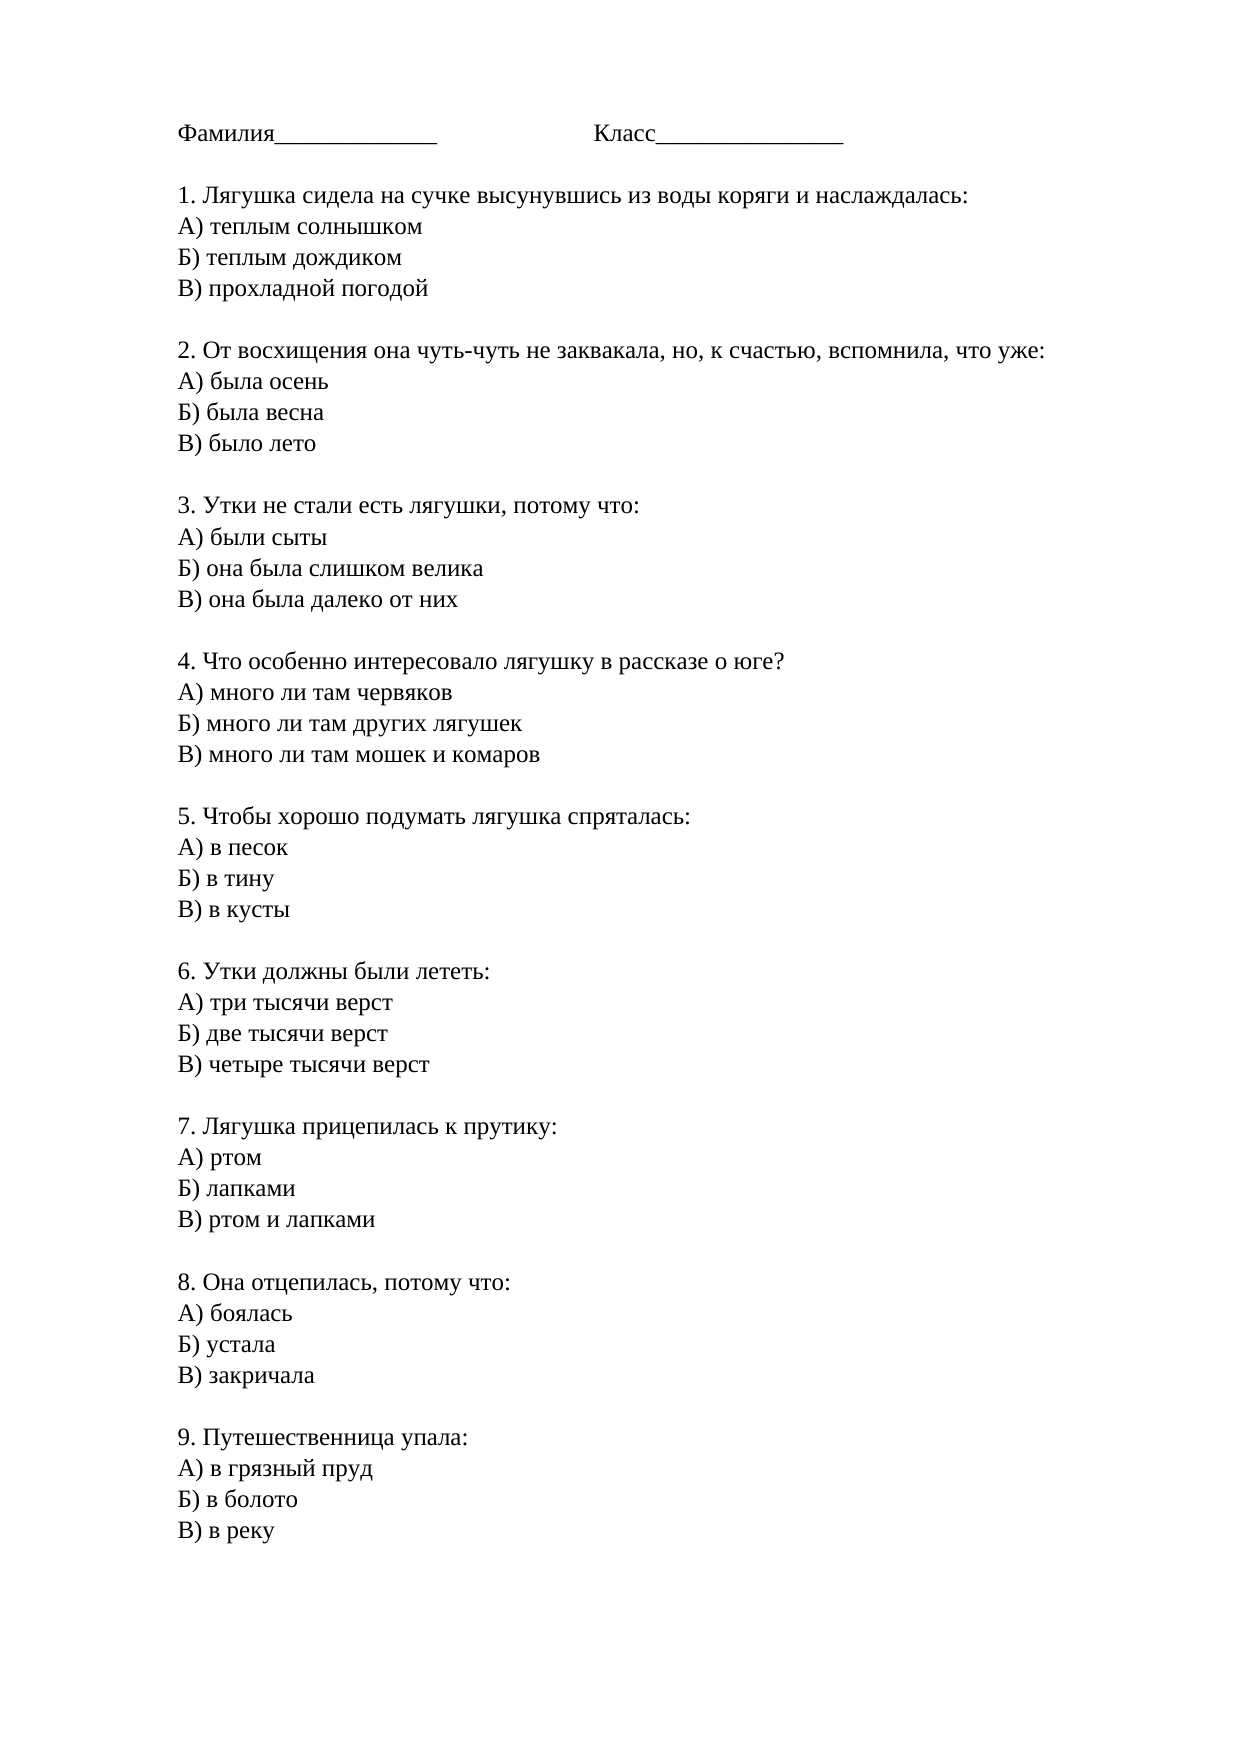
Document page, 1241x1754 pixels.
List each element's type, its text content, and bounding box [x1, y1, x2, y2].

text А) в грязный пруд [177, 1453, 1152, 1482]
text Фамилия_____________ Класс_______________ [177, 118, 1152, 147]
text В) было лето [177, 428, 1152, 457]
text Б) была весна [177, 397, 1152, 426]
text А) теплым солнышком [177, 211, 1152, 240]
text А) была осень [177, 366, 1152, 395]
text Б) она была слишком велика [177, 553, 1152, 581]
text А) три тысячи верст [177, 987, 1152, 1016]
text А) много ли там червяков [177, 677, 1152, 706]
text Б) две тысячи верст [177, 1018, 1152, 1047]
text 2. От восхищения она чуть-чуть не заквакала, но, к счастью, вспомнила, что уже: [177, 335, 1152, 364]
text Б) лапками [177, 1173, 1152, 1202]
text Б) теплым дождиком [177, 242, 1152, 271]
text В) много ли там мошек и комаров [177, 739, 1152, 768]
text В) четыре тысячи верст [177, 1049, 1152, 1078]
text 4. Что особенно интересовало лягушку в рассказе о юге? [177, 646, 1152, 674]
text Б) много ли там других лягушек [177, 708, 1152, 737]
text А) ртом [177, 1142, 1152, 1171]
text В) она была далеко от них [177, 584, 1152, 612]
text В) прохладной погодой [177, 273, 1152, 302]
text В) в реку [177, 1515, 1152, 1544]
text Б) в тину [177, 863, 1152, 892]
text 3. Утки не стали есть лягушки, потому что: [177, 491, 1152, 519]
text 6. Утки должны были лететь: [177, 956, 1152, 985]
text В) в кусты [177, 894, 1152, 923]
text 8. Она отцепилась, потому что: [177, 1267, 1152, 1295]
text А) в песок [177, 832, 1152, 861]
text 7. Лягушка прицепилась к прутику: [177, 1111, 1152, 1140]
text В) закричала [177, 1360, 1152, 1388]
text А) были сыты [177, 522, 1152, 550]
text А) боялась [177, 1298, 1152, 1326]
text Б) в болото [177, 1484, 1152, 1513]
text В) ртом и лапками [177, 1204, 1152, 1233]
text 1. Лягушка сидела на сучке высунувшись из воды коряги и наслаждалась: [177, 180, 1152, 209]
text 9. Путешественница упала: [177, 1422, 1152, 1451]
text 5. Чтобы хорошо подумать лягушка спряталась: [177, 801, 1152, 830]
text Б) устала [177, 1329, 1152, 1357]
